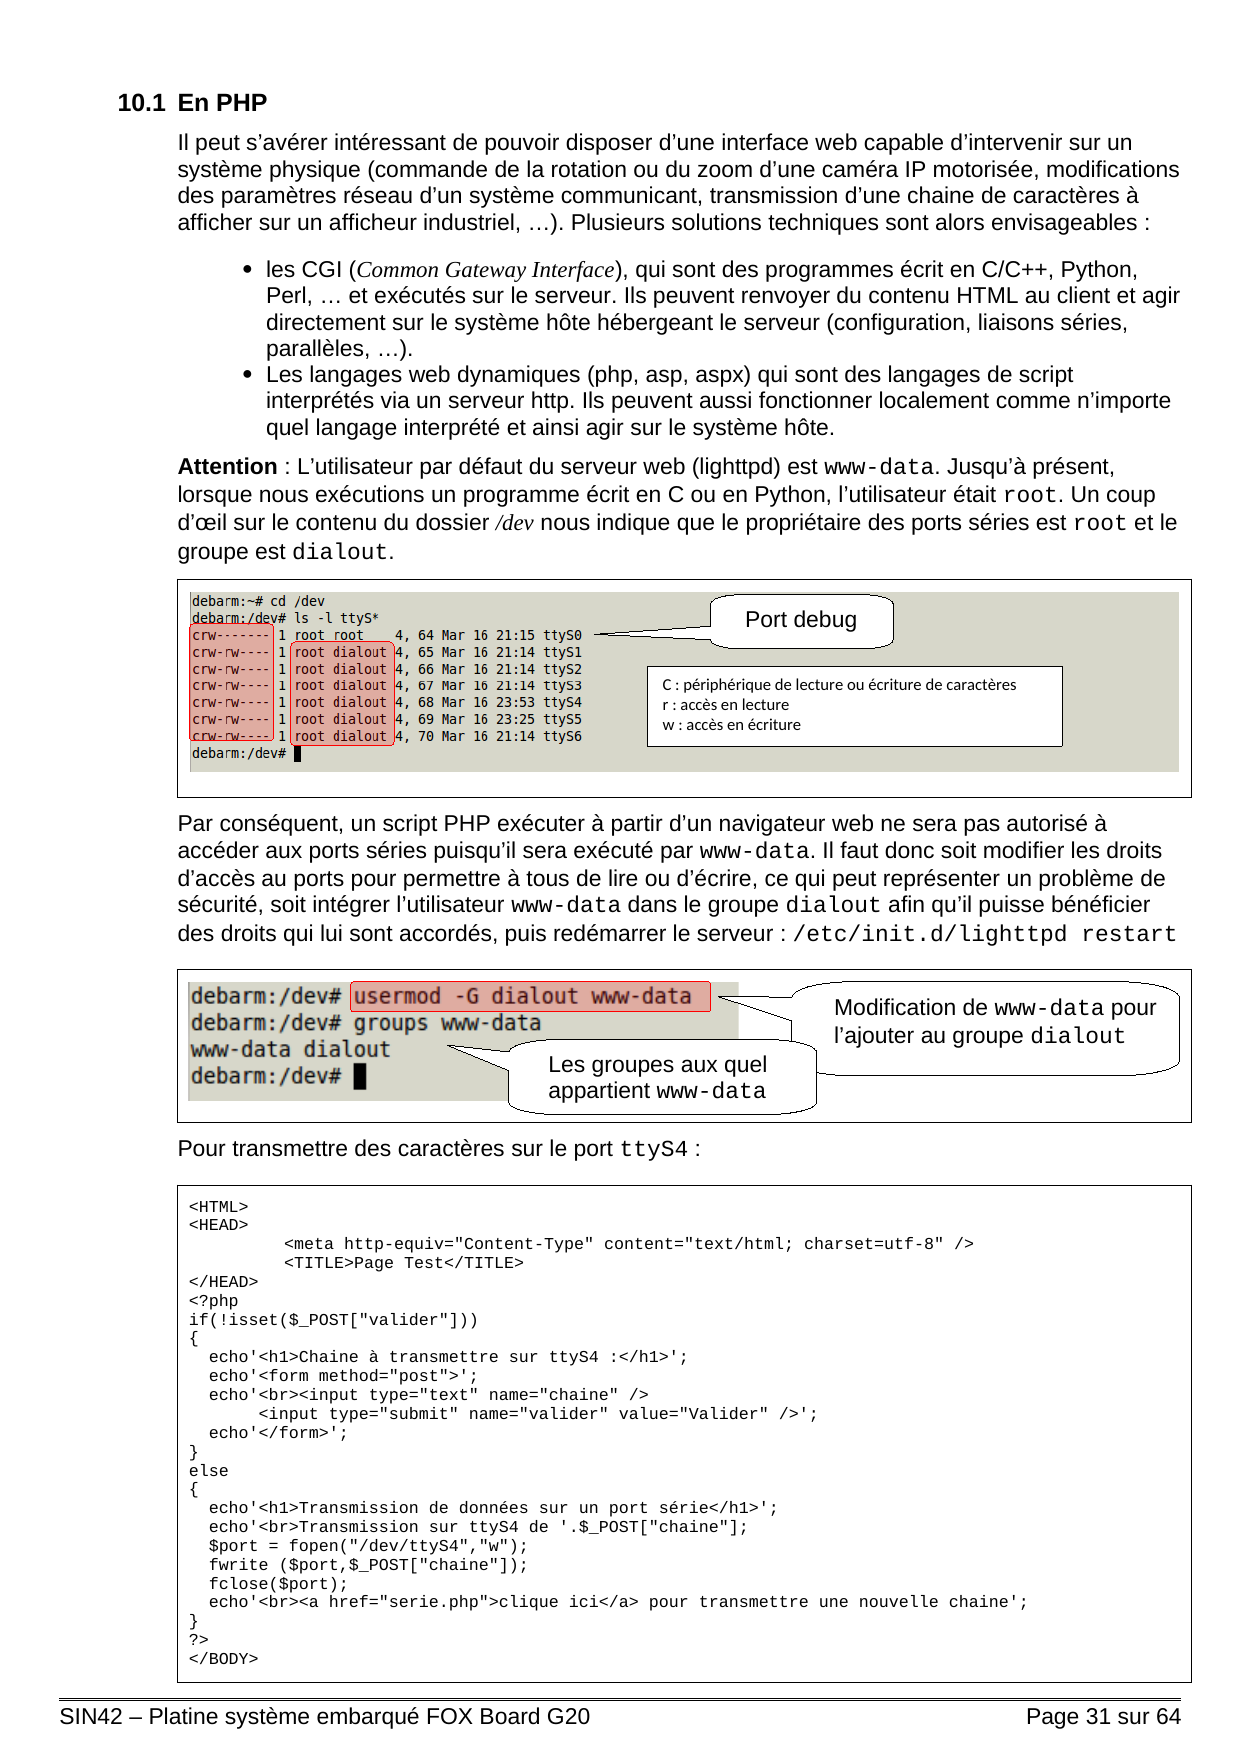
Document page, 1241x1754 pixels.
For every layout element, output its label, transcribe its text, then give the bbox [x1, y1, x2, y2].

list les CGI (Common Gateway Interface), qui sont des programmes écrit en C/C++, Python, Perl, … et exécutés sur le serveur. Ils peuvent renvoyer du contenu HTML au client et agir directement sur le système hôte hébergeant le serveur (configuration, liaisons séries, parallèles, …). [243, 256, 1181, 361]
table_header <HTML> <HEAD> <meta http-equiv="Content-Type" content="text/html; charset=utf-8" /> <TITLE>Page Test</TITLE> </HEAD> <?php if(!isset($_POST["valider"])) { echo'<h1>Chaine à transmettre sur ttyS4 :</h1>'; echo'<form method="post">'; echo'<br><input type="text" name="chaine" /> <input type="submit" name="valider" value="Valider" />'; echo'</form>'; } else { echo'<h1>Transmission de données sur un port série</h1>'; echo'<br>Transmission sur ttyS4 de '.$_POST["chaine"]; $port = fopen("/dev/ttyS4","w"); fwrite ($port,$_POST["chaine"]); fclose($port); echo'<br><a href="serie.php">clique ici</a> pour transmettre une nouvelle chaine'; } ?> </BODY> [178, 1186, 1191, 1682]
text Attention : L’utilisateur par défaut du serveur web (lighttpd) est www-data. Jusqu’à présent, lorsque nous exécutions un programme écrit en C ou en Python, l’utilisateur était root. Un coup d’œil sur le contenu du dossier /dev nous indique que le propriétaire des ports séries est root et le groupe est dialout. [177, 453, 1181, 566]
table_header [178, 580, 1191, 797]
text Par conséquent, un script PHP exécuter à partir d’un navigateur web ne sera pas autorisé à accéder aux ports séries puisqu’il sera exécuté par www-data. Il faut donc soit modifier les droits d’accès au ports pour permettre à tous de lire ou d’écrire, ce qui peut représenter un problème de sécurité, soit intégrer l’utilisateur www-data dans le groupe dialout afin qu’il puisse bénéficier des droits qui lui sont accordés, puis redémarrer le serveur : /etc/init.d/lighttpd restart [177, 810, 1181, 948]
text Pour transmettre des caractères sur le port ttyS4 : [177, 1135, 1181, 1164]
list Les langages web dynamiques (php, asp, aspx) qui sont des langages de script interprétés via un serveur http. Ils peuvent aussi fonctionner localement comme n’importe quel langage interprété et ainsi agir sur le système hôte. [243, 361, 1181, 440]
subtitle En PHP [117, 88, 1181, 117]
picture [188, 982, 739, 1101]
picture [190, 592, 1179, 772]
table_header [178, 970, 1191, 1122]
text Il peut s’avérer intéressant de pouvoir disposer d’une interface web capable d’intervenir sur un système physique (commande de la rotation ou du zoom d’une caméra IP motorisée, modifications des paramètres réseau d’un système communicant, transmission d’une chaine de caractères à afficher sur un afficheur industriel, …). Plusieurs solutions techniques sont alors envisageables : [177, 129, 1181, 235]
